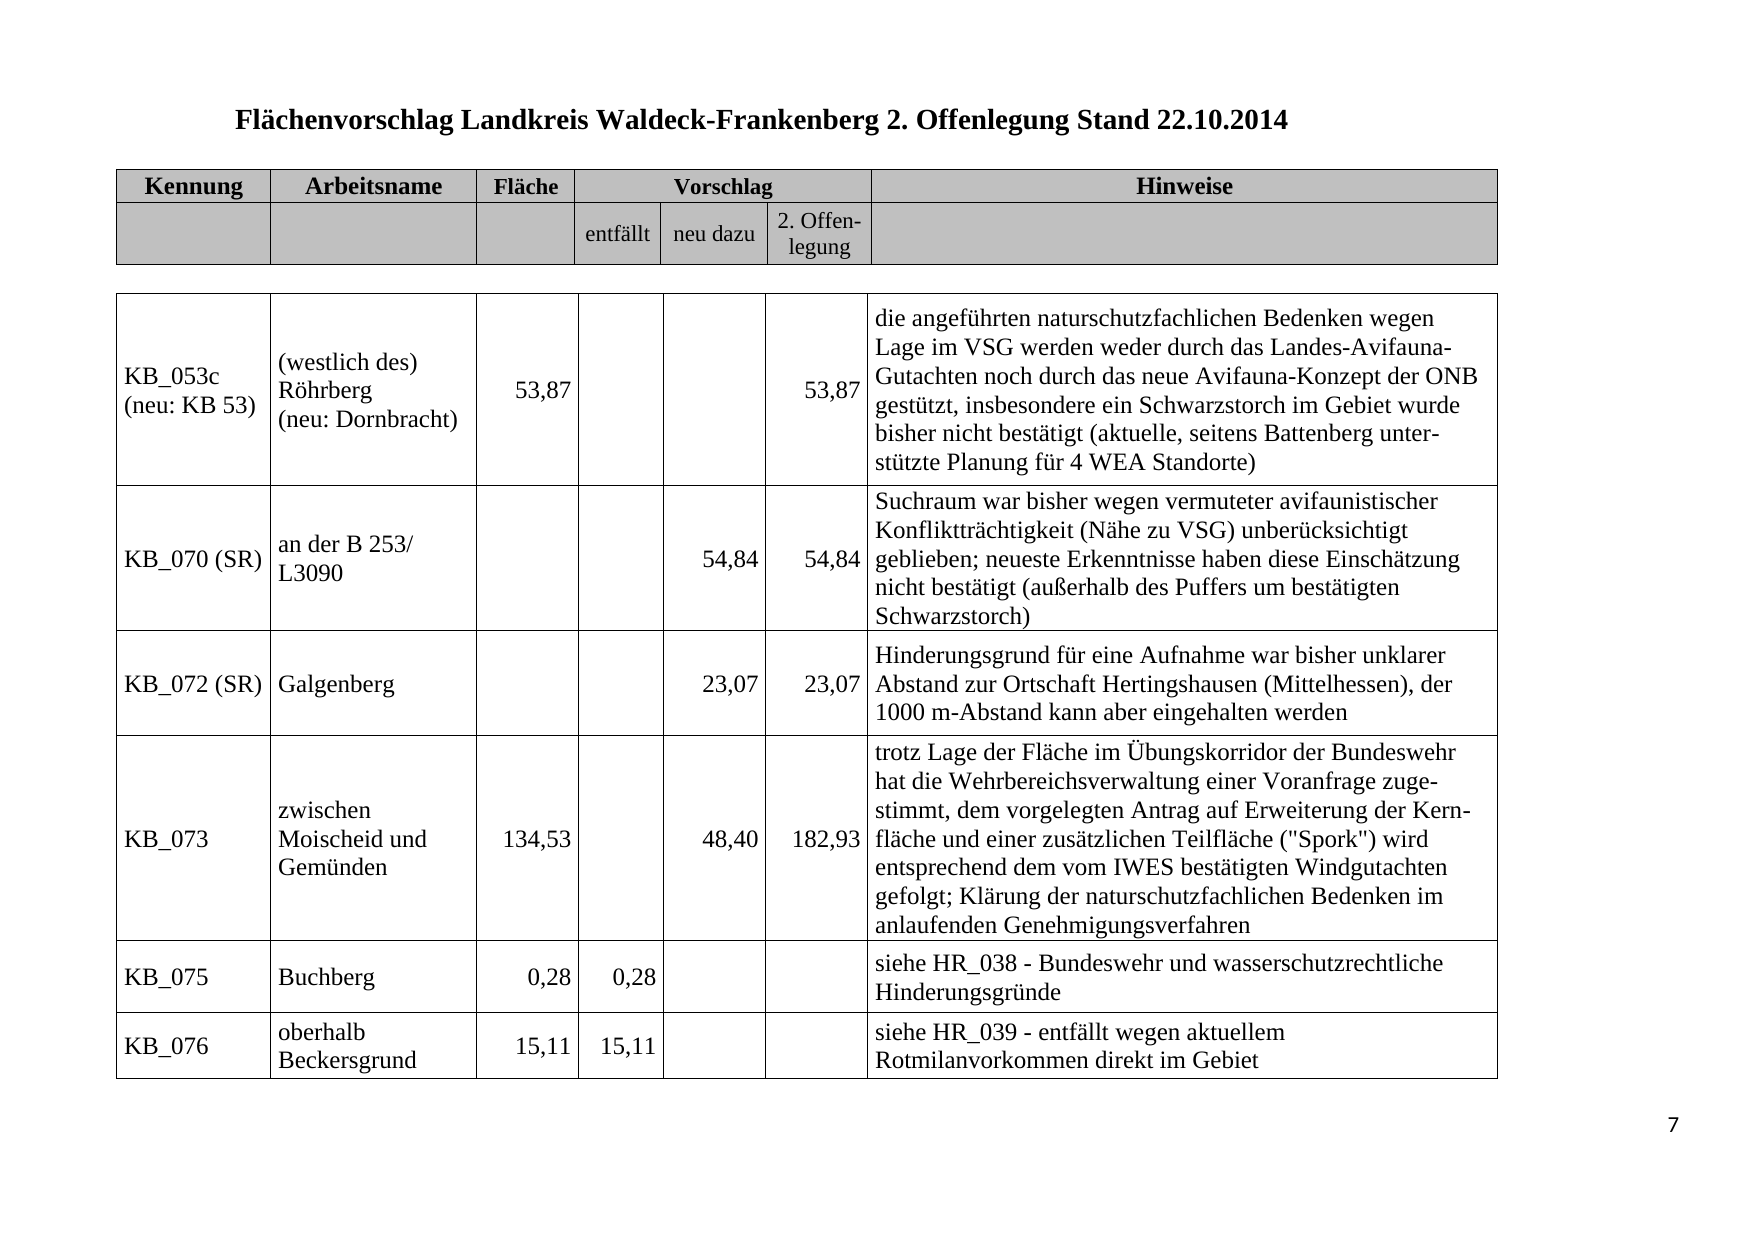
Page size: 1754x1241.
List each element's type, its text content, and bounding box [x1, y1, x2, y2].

table_cell 53,87 [766, 294, 867, 485]
table_cell an der B 253/ L3090 [271, 486, 476, 630]
table_cell [579, 294, 663, 485]
table_cell trotz Lage der Fläche im Übungskorridor der Bundeswehr hat die Wehrbereichsverwaltung einer Voranfrage zugestimmt, dem vorgelegten Antrag auf Erweiterung der Kernfläche und einer zusätzlichen Teilfläche ("Spork") wird entsprechend dem vom IWES bestätigten Windgutachten gefolgt; Klärung der naturschutzfachlichen Bedenken im anlaufenden Genehmigungsverfahren [868, 736, 1497, 940]
table_cell 23,07 [664, 631, 765, 735]
table_cell oberhalb Beckersgrund [271, 1013, 476, 1078]
table_cell [579, 486, 663, 630]
table_cell 48,40 [664, 736, 765, 940]
table_cell siehe HR_039 - entfällt wegen aktuellem Rotmilanvorkommen direkt im Gebiet [868, 1013, 1497, 1078]
table_cell [477, 486, 578, 630]
table_cell [664, 1013, 765, 1078]
table_cell 15,11 [579, 1013, 663, 1078]
table_cell [766, 1013, 867, 1078]
table_cell 0,28 [579, 941, 663, 1012]
table_cell KB_073 [117, 736, 270, 940]
table_cell 54,84 [664, 486, 765, 630]
table_cell KB_075 [117, 941, 270, 1012]
table_cell Suchraum war bisher wegen vermuteter avifaunistischer Konfliktträchtigkeit (Nähe zu VSG) unberücksichtigt geblieben; neueste Erkenntnisse haben diese Einschätzung nicht bestätigt (außerhalb des Puffers um bestätigten Schwarzstorch) [868, 486, 1497, 630]
table_cell KB_053c (neu: KB 53) [117, 294, 270, 485]
table_cell KB_072 (SR) [117, 631, 270, 735]
table_cell 182,93 [766, 736, 867, 940]
table_cell KB_076 [117, 1013, 270, 1078]
table_cell [664, 294, 765, 485]
table_cell die angeführten naturschutzfachlichen Bedenken wegen Lage im VSG werden weder durch das Landes-Avifauna-Gutachten noch durch das neue Avifauna-Konzept der ONB gestützt, insbesondere ein Schwarzstorch im Gebiet wurde bisher nicht bestätigt (aktuelle, seitens Battenberg unterstützte Planung für 4 WEA Standorte) [868, 294, 1497, 485]
table_cell 0,28 [477, 941, 578, 1012]
table_cell [579, 736, 663, 940]
table_cell Hinderungsgrund für eine Aufnahme war bisher unklarer Abstand zur Ortschaft Hertingshausen (Mittelhessen), der 1000 m-Abstand kann aber eingehalten werden [868, 631, 1497, 735]
table_cell 134,53 [477, 736, 578, 940]
table_cell 23,07 [766, 631, 867, 735]
table_cell Galgenberg [271, 631, 476, 735]
table_cell KB_070 (SR) [117, 486, 270, 630]
table_cell [664, 941, 765, 1012]
table_cell siehe HR_038 - Bundeswehr und wasserschutzrechtliche Hinderungsgründe [868, 941, 1497, 1012]
table_cell Buchberg [271, 941, 476, 1012]
table_cell zwischen Moischeid und Gemünden [271, 736, 476, 940]
table_cell 54,84 [766, 486, 867, 630]
table_cell 53,87 [477, 294, 578, 485]
table_cell 15,11 [477, 1013, 578, 1078]
table_cell (westlich des) Röhrberg (neu: Dornbracht) [271, 294, 476, 485]
table_cell [477, 631, 578, 735]
table_cell [579, 631, 663, 735]
table_cell [766, 941, 867, 1012]
